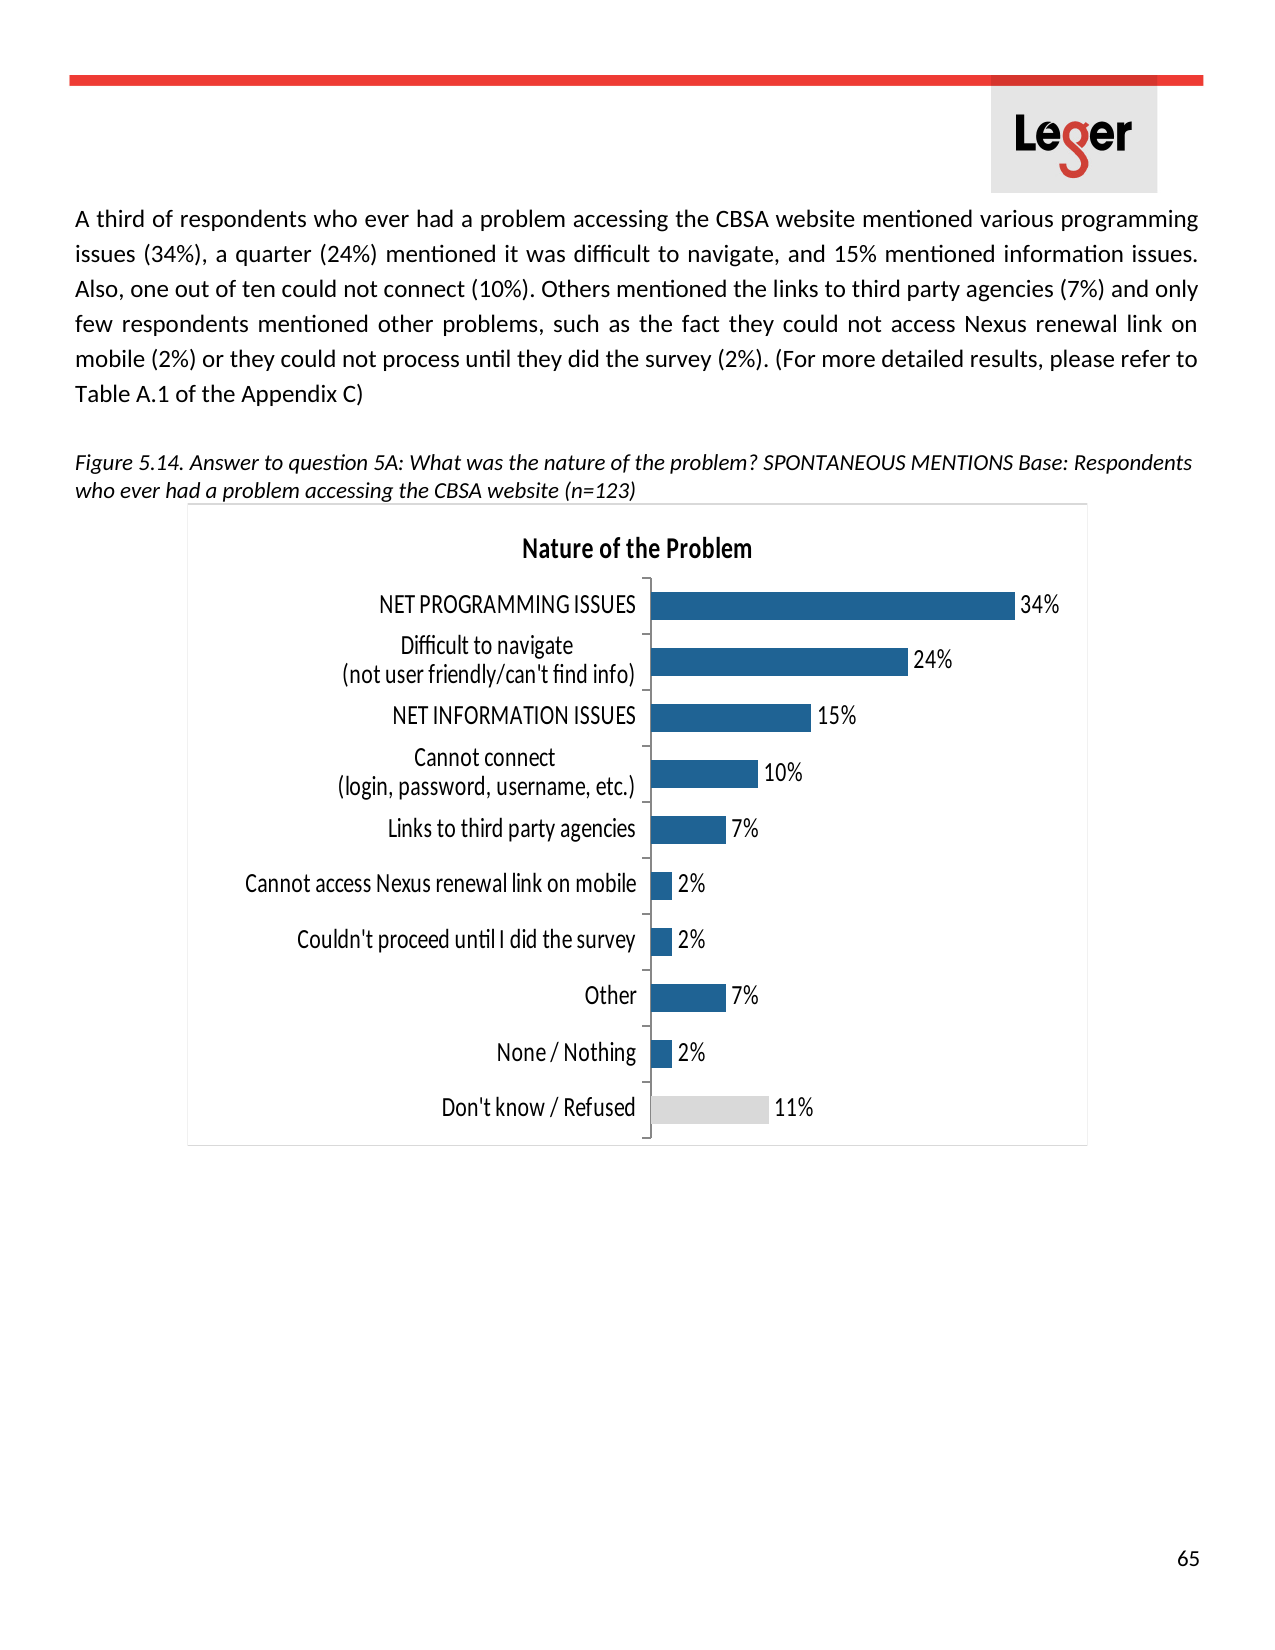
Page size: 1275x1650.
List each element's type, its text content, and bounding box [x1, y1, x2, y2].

text A third of respondents who ever had a problem accessing the CBSA website mentioned various programming issues (34%), a quarter (24%) mentioned it was difficult to navigate, and 15% mentioned information issues. Also, one out of ten could not connect (10%). Others mentioned the links to third party agencies (7%) and only few respondents mentioned other problems, such as the fact they could not access Nexus renewal link on mobile (2%) or they could not process until they did the survey (2%). (For more detailed results, please refer to Table A.1 of the Appendix C) [75, 203, 1200, 408]
picture [0, 75, 1275, 193]
text Figure 5.14. Answer to question 5A: What was the nature of the problem? SPONTANEOUS MENTIONS Base: Respondents who ever had a problem accessing the CBSA website (n=123) [75, 448, 1200, 504]
